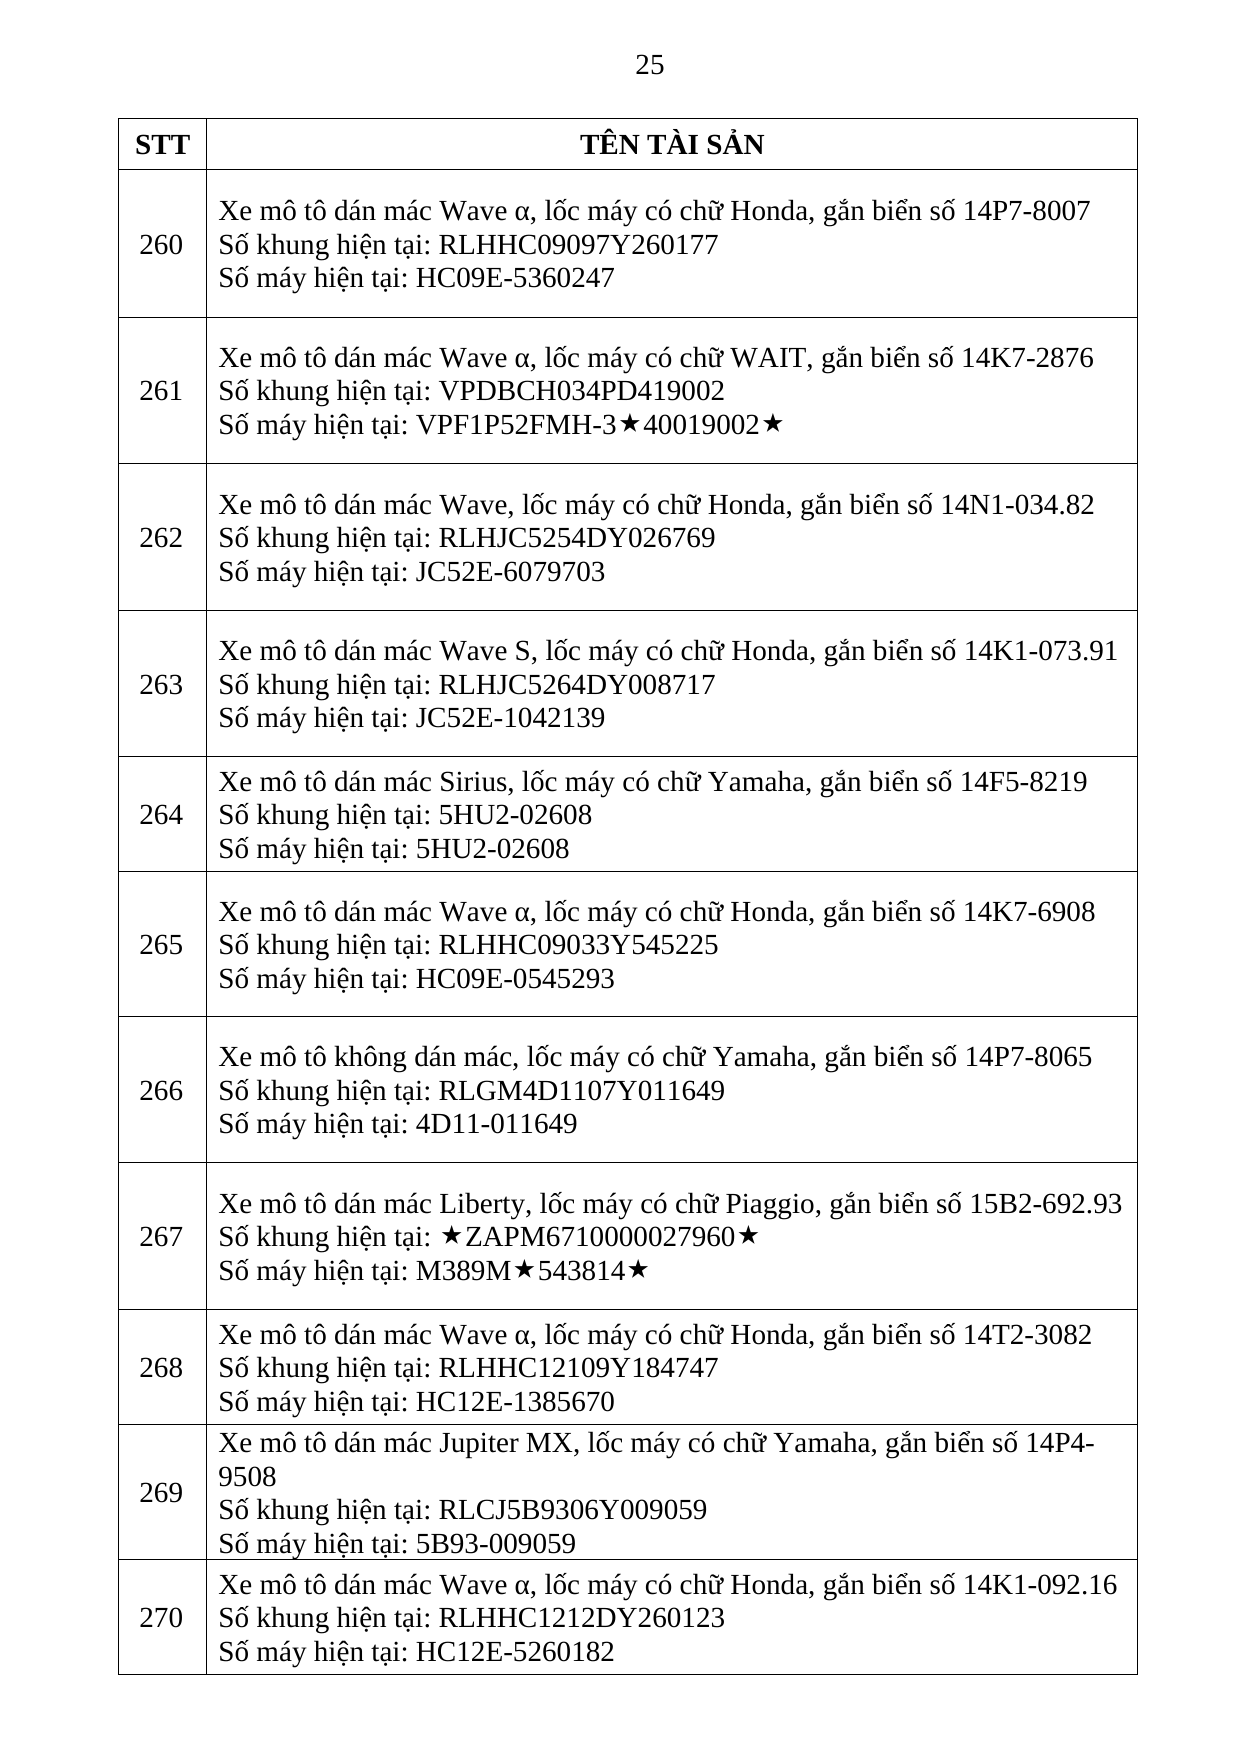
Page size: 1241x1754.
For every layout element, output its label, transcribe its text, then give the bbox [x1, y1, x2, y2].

table_cell Xe mô tô dán mác Wave α, lốc máy có chữ Honda, gắn biển số 14K7-6908 Số khung hiện tại: RLHHC09033Y545225 Số máy hiện tại: HC09E-0545293 [207, 872, 1137, 1016]
table_cell [119, 1310, 206, 1424]
table_cell [119, 318, 206, 463]
table_cell Xe mô tô dán mác Jupiter MX, lốc máy có chữ Yamaha, gắn biển số 14P4-9508 Số khung hiện tại: RLCJ5B9306Y009059 Số máy hiện tại: 5B93-009059 [207, 1425, 1137, 1559]
table_cell Xe mô tô dán mác Wave α, lốc máy có chữ WAIT, gắn biển số 14K7-2876 Số khung hiện tại: VPDBCH034PD419002 Số máy hiện tại: VPF1P52FMH-340019002 [207, 318, 1137, 463]
table_cell Xe mô tô dán mác Wave α, lốc máy có chữ Honda, gắn biển số 14T2-3082 Số khung hiện tại: RLHHC12109Y184747 Số máy hiện tại: HC12E-1385670 [207, 1310, 1137, 1424]
table_cell [119, 464, 206, 610]
table_cell Xe mô tô dán mác Wave, lốc máy có chữ Honda, gắn biển số 14N1-034.82 Số khung hiện tại: RLHJC5254DY026769 Số máy hiện tại: JC52E-6079703 [207, 464, 1137, 610]
table_cell Xe mô tô dán mác Liberty, lốc máy có chữ Piaggio, gắn biển số 15B2-692.93 Số khung hiện tại: ZAPM6710000027960 Số máy hiện tại: M389M543814 [207, 1163, 1137, 1309]
table_cell Xe mô tô dán mác Wave S, lốc máy có chữ Honda, gắn biển số 14K1-073.91 Số khung hiện tại: RLHJC5264DY008717 Số máy hiện tại: JC52E-1042139 [207, 611, 1137, 756]
table_cell [119, 1425, 206, 1559]
table_header TÊN TÀI SẢN [207, 119, 1137, 169]
table_cell [119, 872, 206, 1016]
table_cell [119, 170, 206, 317]
table_cell Xe mô tô dán mác Sirius, lốc máy có chữ Yamaha, gắn biển số 14F5-8219 Số khung hiện tại: 5HU2-02608 Số máy hiện tại: 5HU2-02608 [207, 757, 1137, 871]
table_cell Xe mô tô dán mác Wave α, lốc máy có chữ Honda, gắn biển số 14K1-092.16 Số khung hiện tại: RLHHC1212DY260123 Số máy hiện tại: HC12E-5260182 [207, 1560, 1137, 1674]
table_header STT [119, 119, 206, 169]
table_cell [119, 1560, 206, 1674]
table_cell [119, 757, 206, 871]
table_cell Xe mô tô không dán mác, lốc máy có chữ Yamaha, gắn biển số 14P7-8065 Số khung hiện tại: RLGM4D1107Y011649 Số máy hiện tại: 4D11-011649 [207, 1017, 1137, 1162]
table_cell [119, 1163, 206, 1309]
table_cell [119, 1017, 206, 1162]
table_cell [119, 611, 206, 756]
table_cell Xe mô tô dán mác Wave α, lốc máy có chữ Honda, gắn biển số 14P7-8007 Số khung hiện tại: RLHHC09097Y260177 Số máy hiện tại: HC09E-5360247 [207, 170, 1137, 317]
